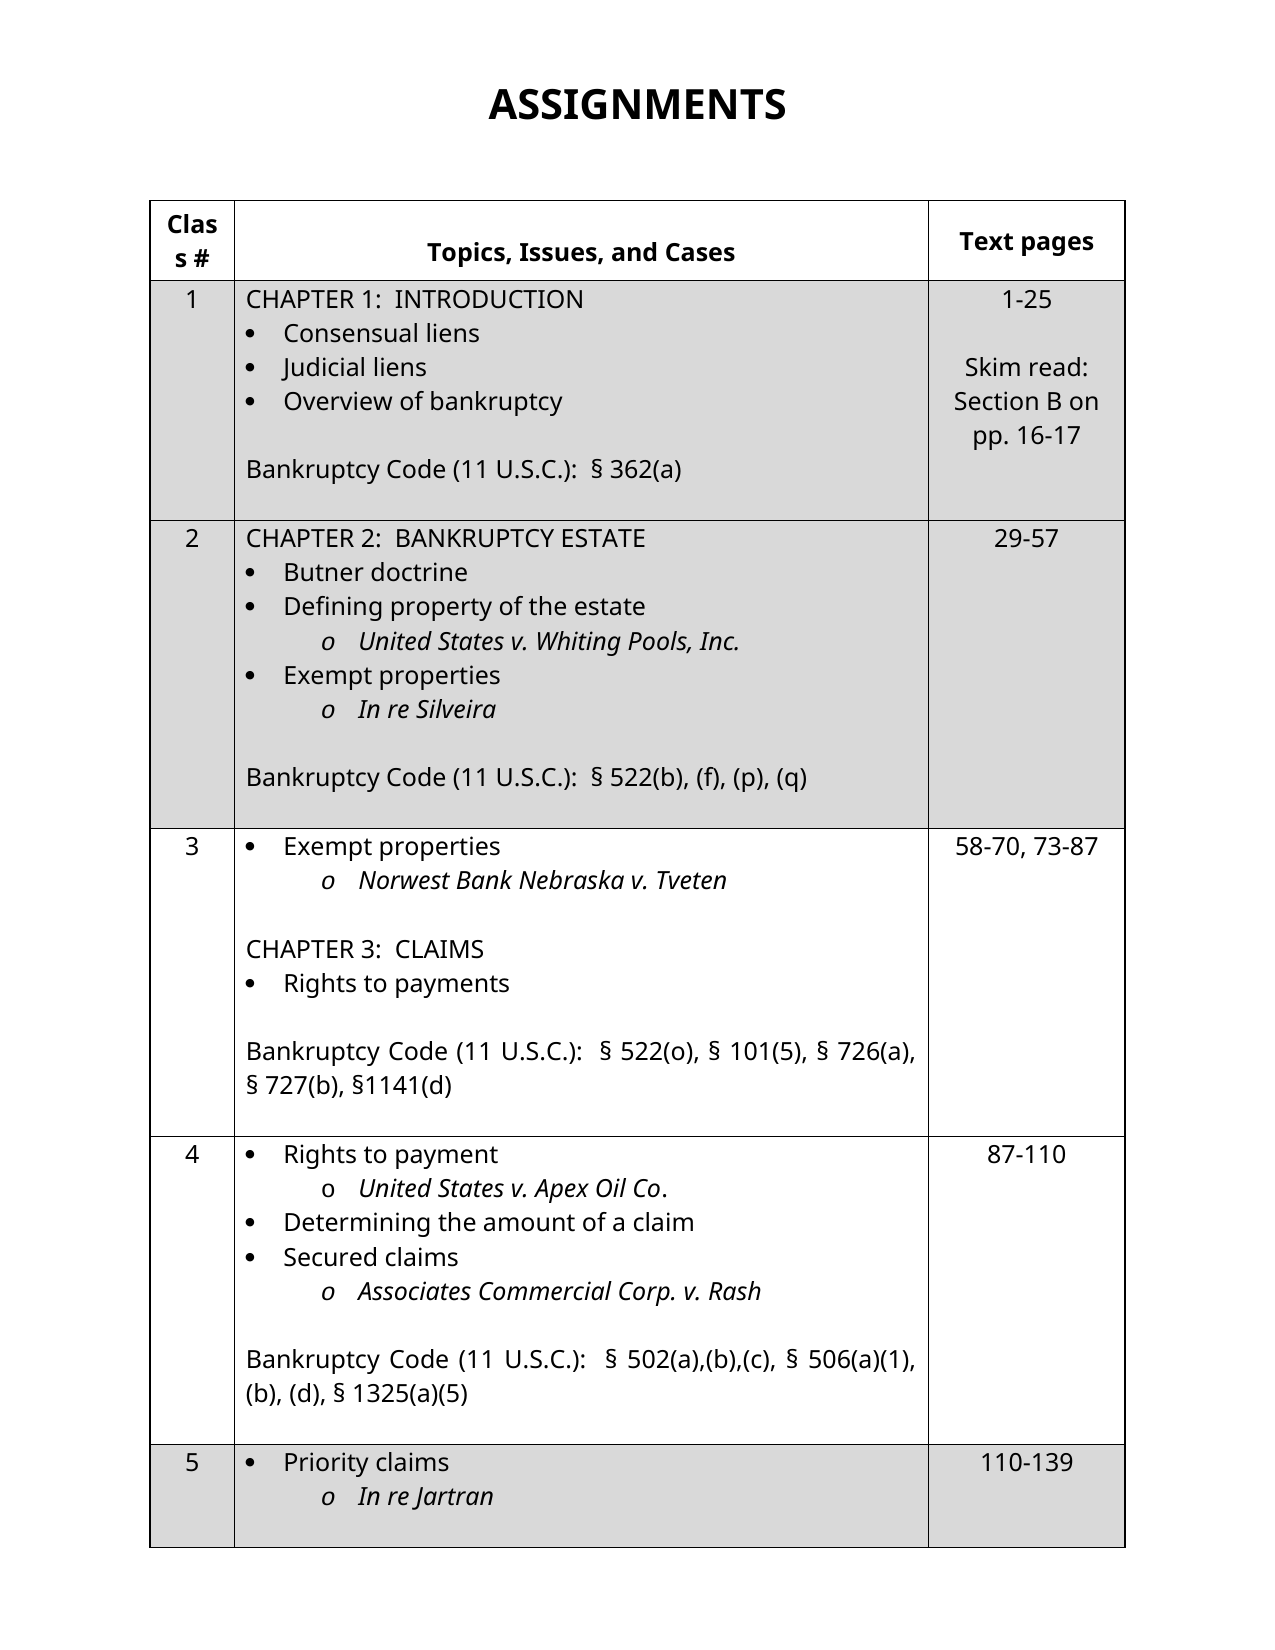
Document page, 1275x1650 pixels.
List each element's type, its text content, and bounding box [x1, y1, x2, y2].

table_cell 1-25 Skim read: Section B on pp. 16-17 [929, 281, 1124, 520]
table_cell Rights to payment United States v. Apex Oil Co. Determining the amount of a claim Secured claims Associates Commercial Corp. v. Rash Bankruptcy Code (11 U.S.C.): § 502(a),(b),(c), § 506(a)(1),(b), (d), § 1325(a)(5) [235, 1137, 928, 1444]
table_cell 87-110 [929, 1137, 1124, 1444]
table_cell 58-70, 73-87 [929, 829, 1124, 1136]
table_header Topics, Issues, and Cases [235, 201, 928, 280]
table_cell 1 [151, 281, 234, 520]
text ASSIGNMENTS [150, 75, 1125, 132]
table_cell 3 [151, 829, 234, 1136]
table_cell 5 [151, 1445, 234, 1547]
table_cell 110-139 [929, 1445, 1124, 1547]
table_cell 29-57 [929, 521, 1124, 828]
table_cell CHAPTER 1: INTRODUCTION Consensual liens Judicial liens Overview of bankruptcy Bankruptcy Code (11 U.S.C.): § 362(a) [235, 281, 928, 520]
table_header Class # [151, 201, 234, 280]
table_cell 4 [151, 1137, 234, 1444]
table_header Text pages [929, 201, 1124, 280]
table_cell 2 [151, 521, 234, 828]
table_cell Exempt properties Norwest Bank Nebraska v. Tveten CHAPTER 3: CLAIMS Rights to payments Bankruptcy Code (11 U.S.C.): § 522(o), § 101(5), § 726(a), § 727(b), §1141(d) [235, 829, 928, 1136]
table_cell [235, 1445, 928, 1547]
table_cell CHAPTER 2: BANKRUPTCY ESTATE Butner doctrine Defining property of the estate United States v. Whiting Pools, Inc. Exempt properties In re Silveira Bankruptcy Code (11 U.S.C.): § 522(b), (f), (p), (q) [235, 521, 928, 828]
